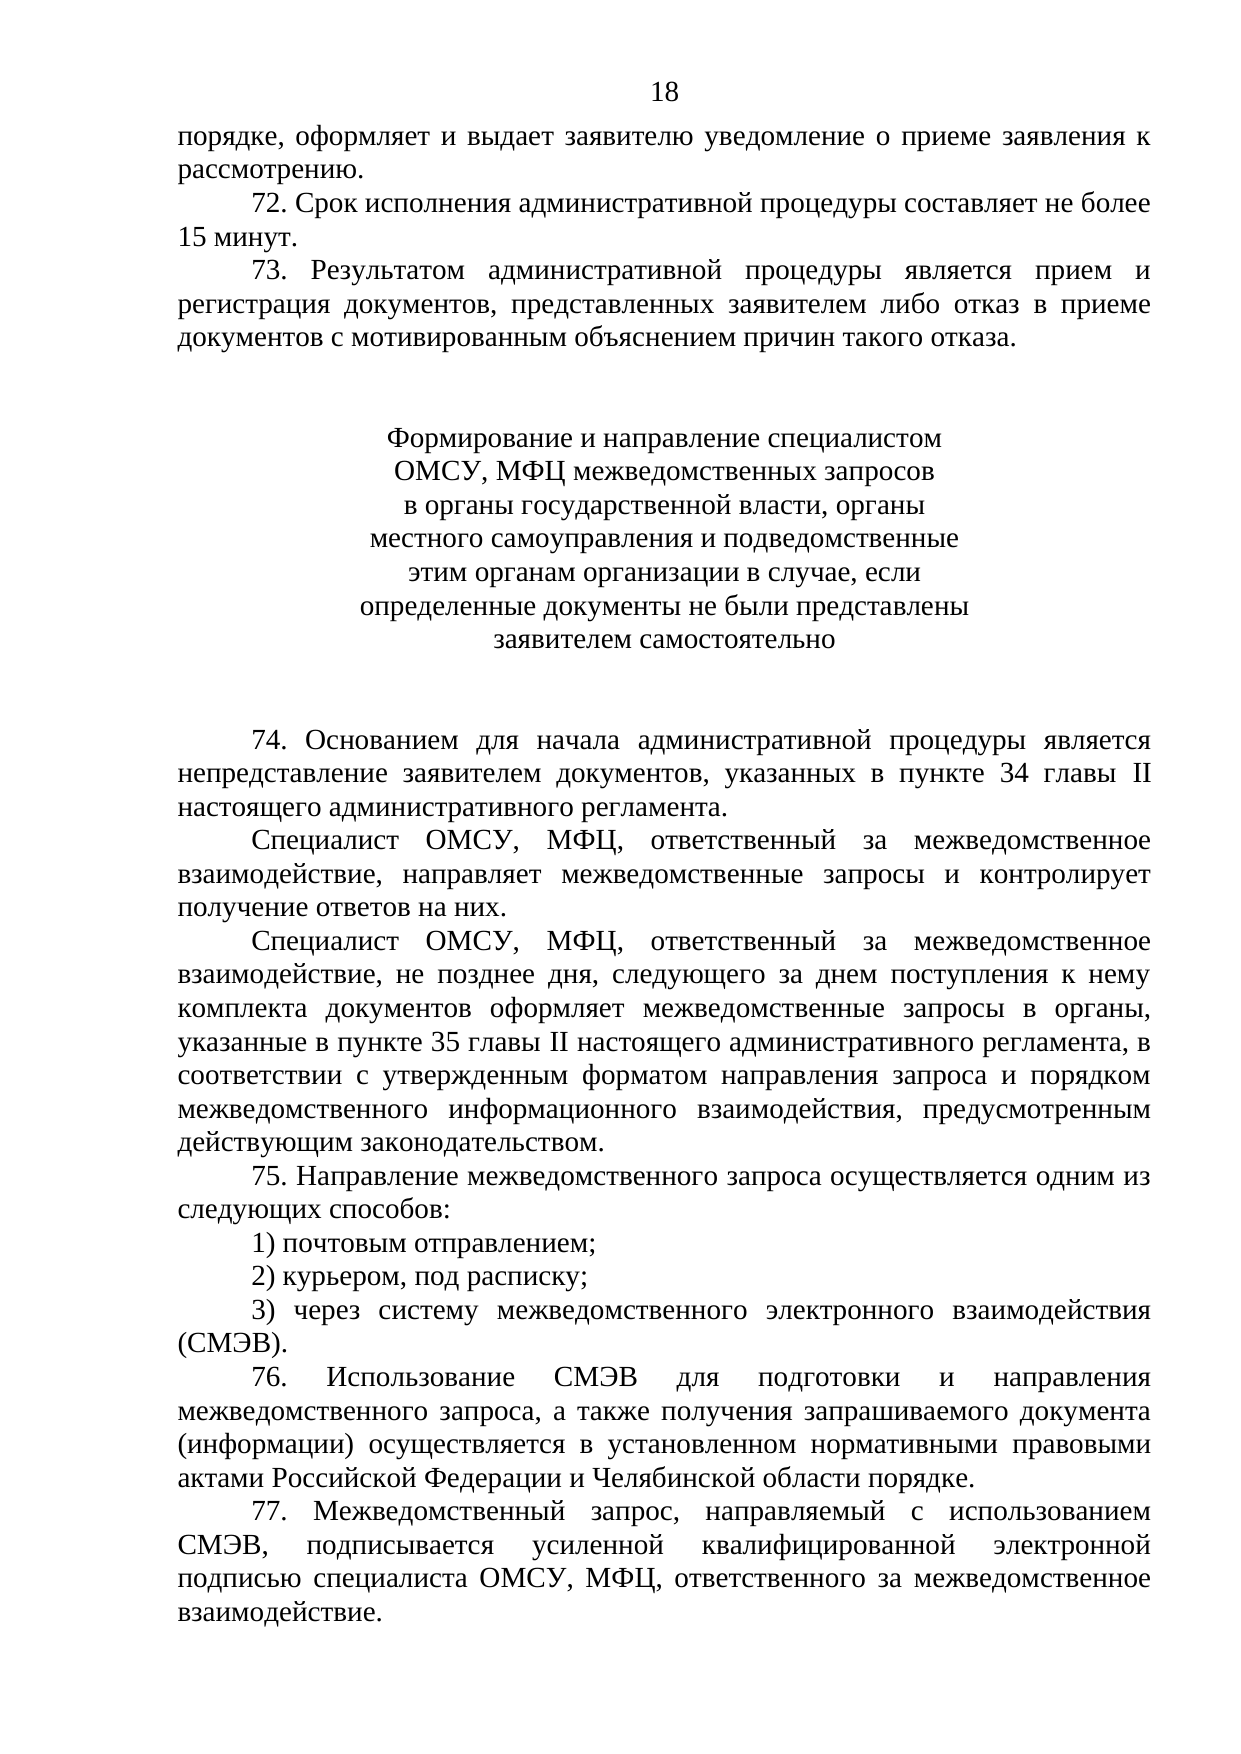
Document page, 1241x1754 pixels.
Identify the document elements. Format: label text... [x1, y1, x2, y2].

text определенные документы не были представлены [177, 588, 1152, 621]
text 3) через систему межведомственного электронного взаимодействия (СМЭВ). [177, 1292, 1152, 1359]
text 77. Межведомственный запрос, направляемый с использованием СМЭВ, подписывается усиленной квалифицированной электронной подписью специалиста ОМСУ, МФЦ, ответственного за межведомственное взаимодействие. [177, 1493, 1152, 1627]
text 1) почтовым отправлением; [177, 1225, 1152, 1258]
text Формирование и направление специалистом [177, 420, 1152, 453]
text 74. Основанием для начала административной процедуры является непредставление заявителем документов, указанных в пункте 34 главы II настоящего административного регламента. [177, 722, 1152, 822]
text Специалист ОМСУ, МФЦ, ответственный за межведомственное взаимодействие, не позднее дня, следующего за днем поступления к нему комплекта документов оформляет межведомственные запросы в органы, указанные в пункте 35 главы II настоящего административного регламента, в соответствии с утвержденным форматом направления запроса и порядком межведомственного информационного взаимодействия, предусмотренным действующим законодательством. [177, 923, 1152, 1158]
text 73. Результатом административной процедуры является прием и регистрация документов, представленных заявителем либо отказ в приеме документов с мотивированным объяснением причин такого отказа. [177, 252, 1152, 353]
text ОМСУ, МФЦ межведомственных запросов [177, 453, 1152, 487]
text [177, 118, 1152, 185]
text этим органам организации в случае, если [177, 554, 1152, 588]
text 72. Срок исполнения административной процедуры составляет не более 15 минут. [177, 185, 1152, 252]
text Специалист ОМСУ, МФЦ, ответственный за межведомственное взаимодействие, направляет межведомственные запросы и контролирует получение ответов на них. [177, 822, 1152, 923]
text 76. Использование СМЭВ для подготовки и направления межведомственного запроса, а также получения запрашиваемого документа (информации) осуществляется в установленном нормативными правовыми актами Российской Федерации и Челябинской области порядке. [177, 1359, 1152, 1493]
text заявителем самостоятельно [177, 621, 1152, 655]
text местного самоуправления и подведомственные [177, 521, 1152, 554]
text в органы государственной власти, органы [177, 487, 1152, 521]
text 2) курьером, под расписку; [177, 1258, 1152, 1292]
text 75. Направление межведомственного запроса осуществляется одним из следующих способов: [177, 1158, 1152, 1225]
